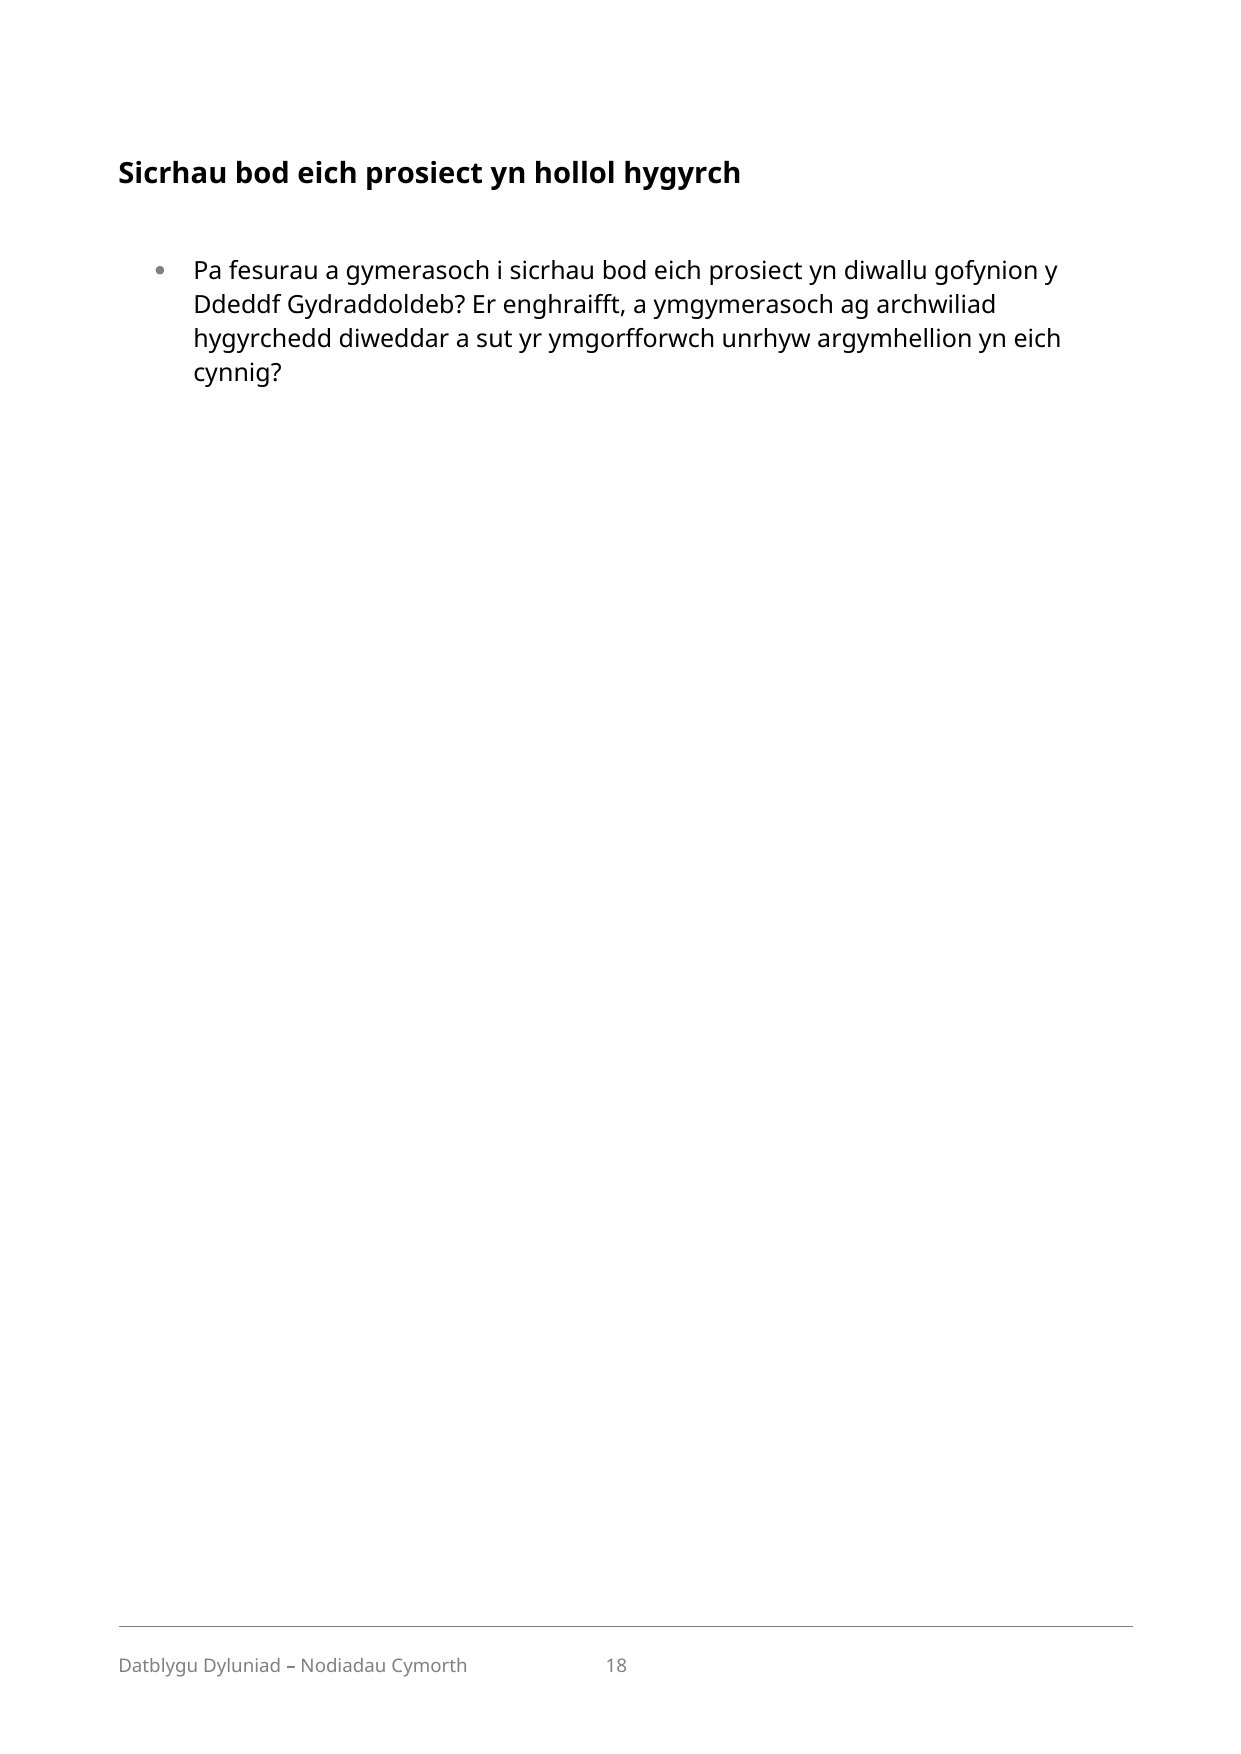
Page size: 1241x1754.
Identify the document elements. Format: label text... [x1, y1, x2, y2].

subtitle Sicrhau bod eich prosiect yn hollol hygyrch [118, 152, 1122, 192]
list Pa fesurau a gymerasoch i sicrhau bod eich prosiect yn diwallu gofynion y Ddeddf Gydraddoldeb? Er enghraifft, a ymgymerasoch ag archwiliad hygyrchedd diweddar a sut yr ymgorfforwch unrhyw argymhellion yn eich cynnig? [156, 252, 1122, 389]
